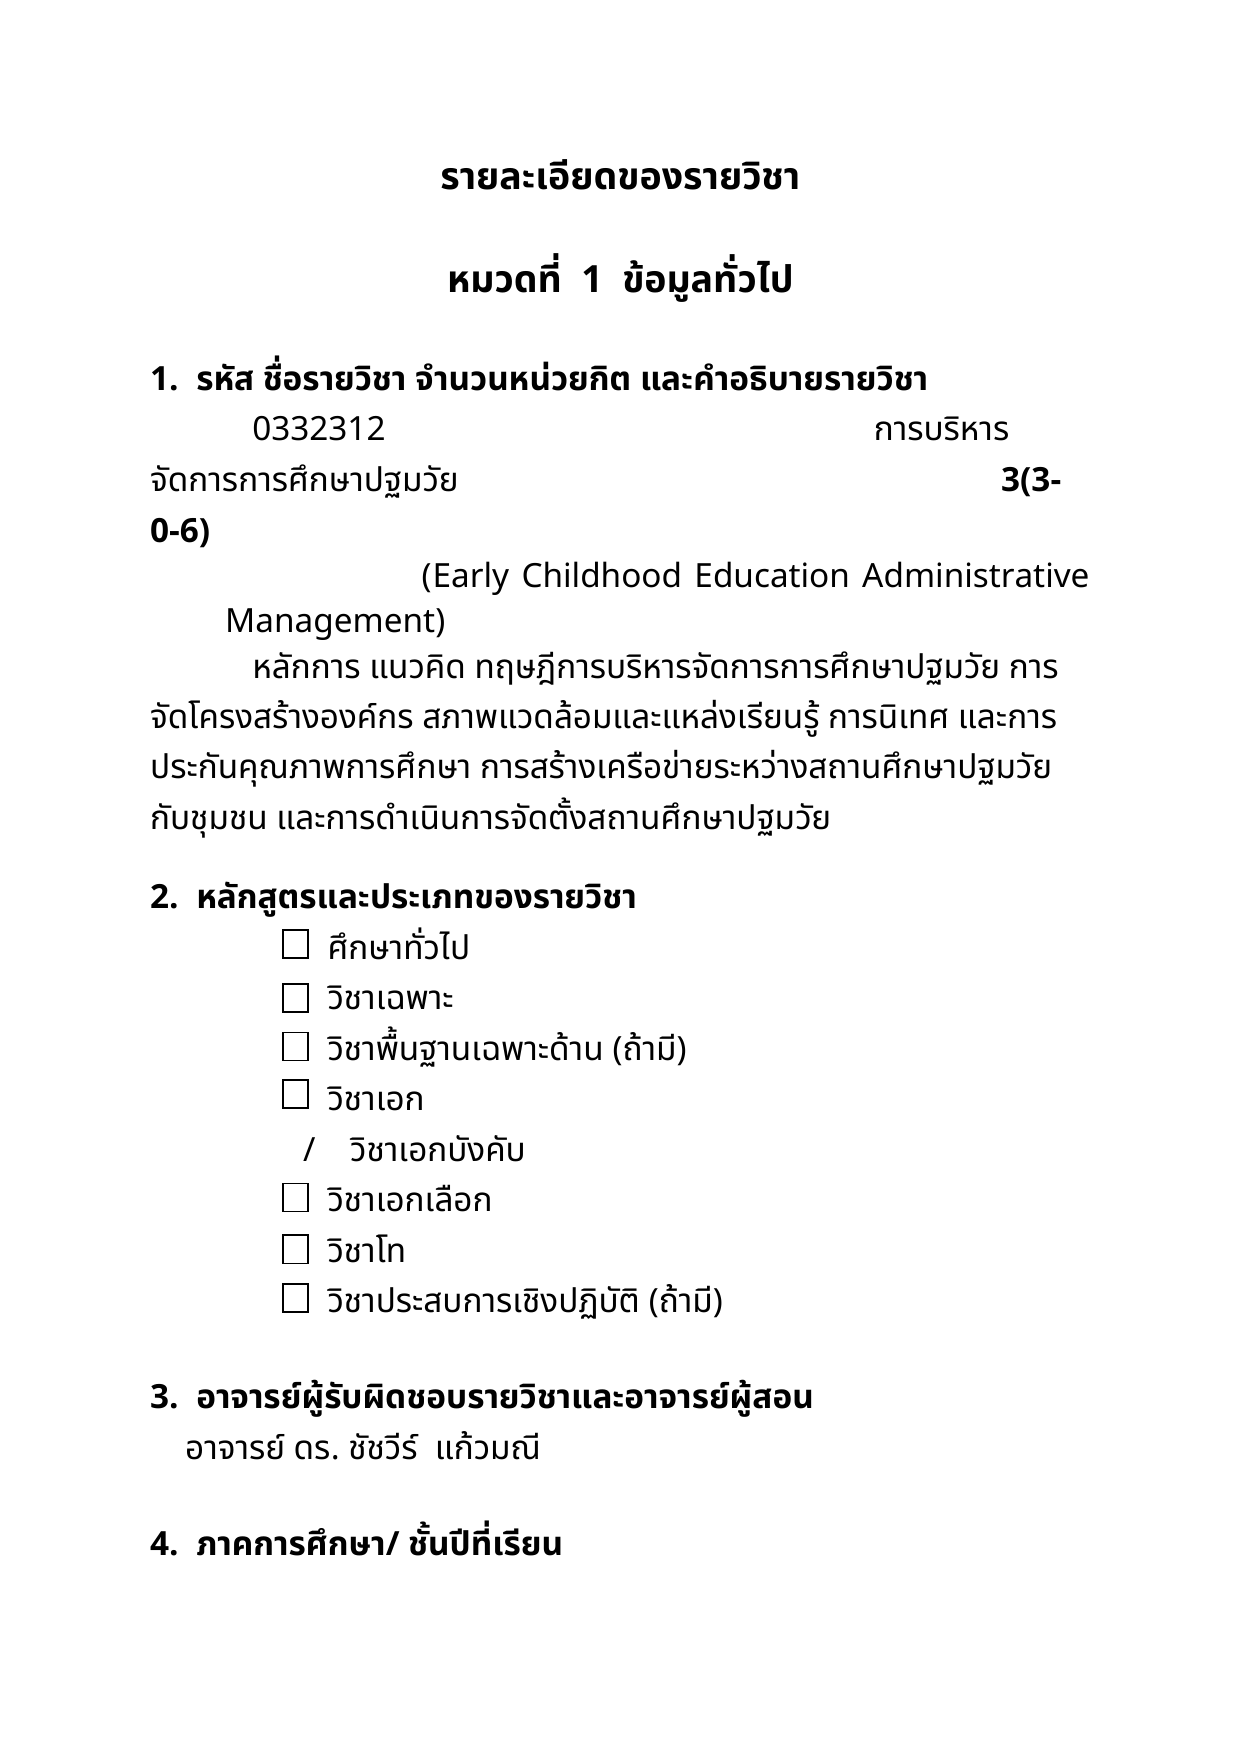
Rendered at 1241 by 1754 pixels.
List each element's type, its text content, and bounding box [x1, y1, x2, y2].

text อาจารย์ ดร. ชัชวีร์ แก้วมณี [150, 1424, 1090, 1474]
text 1. รหัส ชื่อรายวิชา จำนวนหน่วยกิต และคำอธิบายรายวิชา [150, 354, 1090, 405]
text วิชาเฉพาะ [150, 974, 1090, 1024]
text 3. อาจารย์ผู้รับผิดชอบรายวิชาและอาจารย์ผู้สอน [150, 1373, 1090, 1424]
text วิชาโท [150, 1227, 1090, 1277]
text 2. หลักสูตรและประเภทของรายวิชา [150, 873, 1090, 924]
text / วิชาเอกบังคับ [225, 1126, 1090, 1176]
text วิชาพื้นฐานเฉพาะด้าน (ถ้ามี) [150, 1024, 1090, 1075]
text วิชาเอกเลือก [150, 1176, 1090, 1227]
text หลักการ แนวคิด ทฤษฎีการบริหารจัดการการศึกษาปฐมวัย การจัดโครงสร้างองค์กร สภาพแวดล้อมและแหล่งเรียนรู้ การนิเทศ และการประกันคุณภาพการศึกษา การสร้างเครือข่ายระหว่างสถานศึกษาปฐมวัยกับชุมชน และการดำเนินการจัดตั้งสถานศึกษาปฐมวัย [150, 643, 1090, 844]
text รายละเอียดของรายวิชา [150, 150, 1090, 207]
text วิชาเอก [150, 1075, 1090, 1126]
text 4. ภาคการศึกษา/ ชั้นปีที่เรียน [150, 1520, 1090, 1570]
text 0332312 การบริหารจัดการการศึกษาปฐมวัย 3(3-0-6) [150, 405, 1090, 552]
text (Early Childhood Education Administrative Management) [225, 552, 1090, 643]
text หมวดที่ 1 ข้อมูลทั่วไป [150, 252, 1090, 309]
text วิชาประสบการเชิงปฏิบัติ (ถ้ามี) [150, 1277, 1090, 1328]
text ศึกษาทั่วไป [150, 924, 1090, 974]
